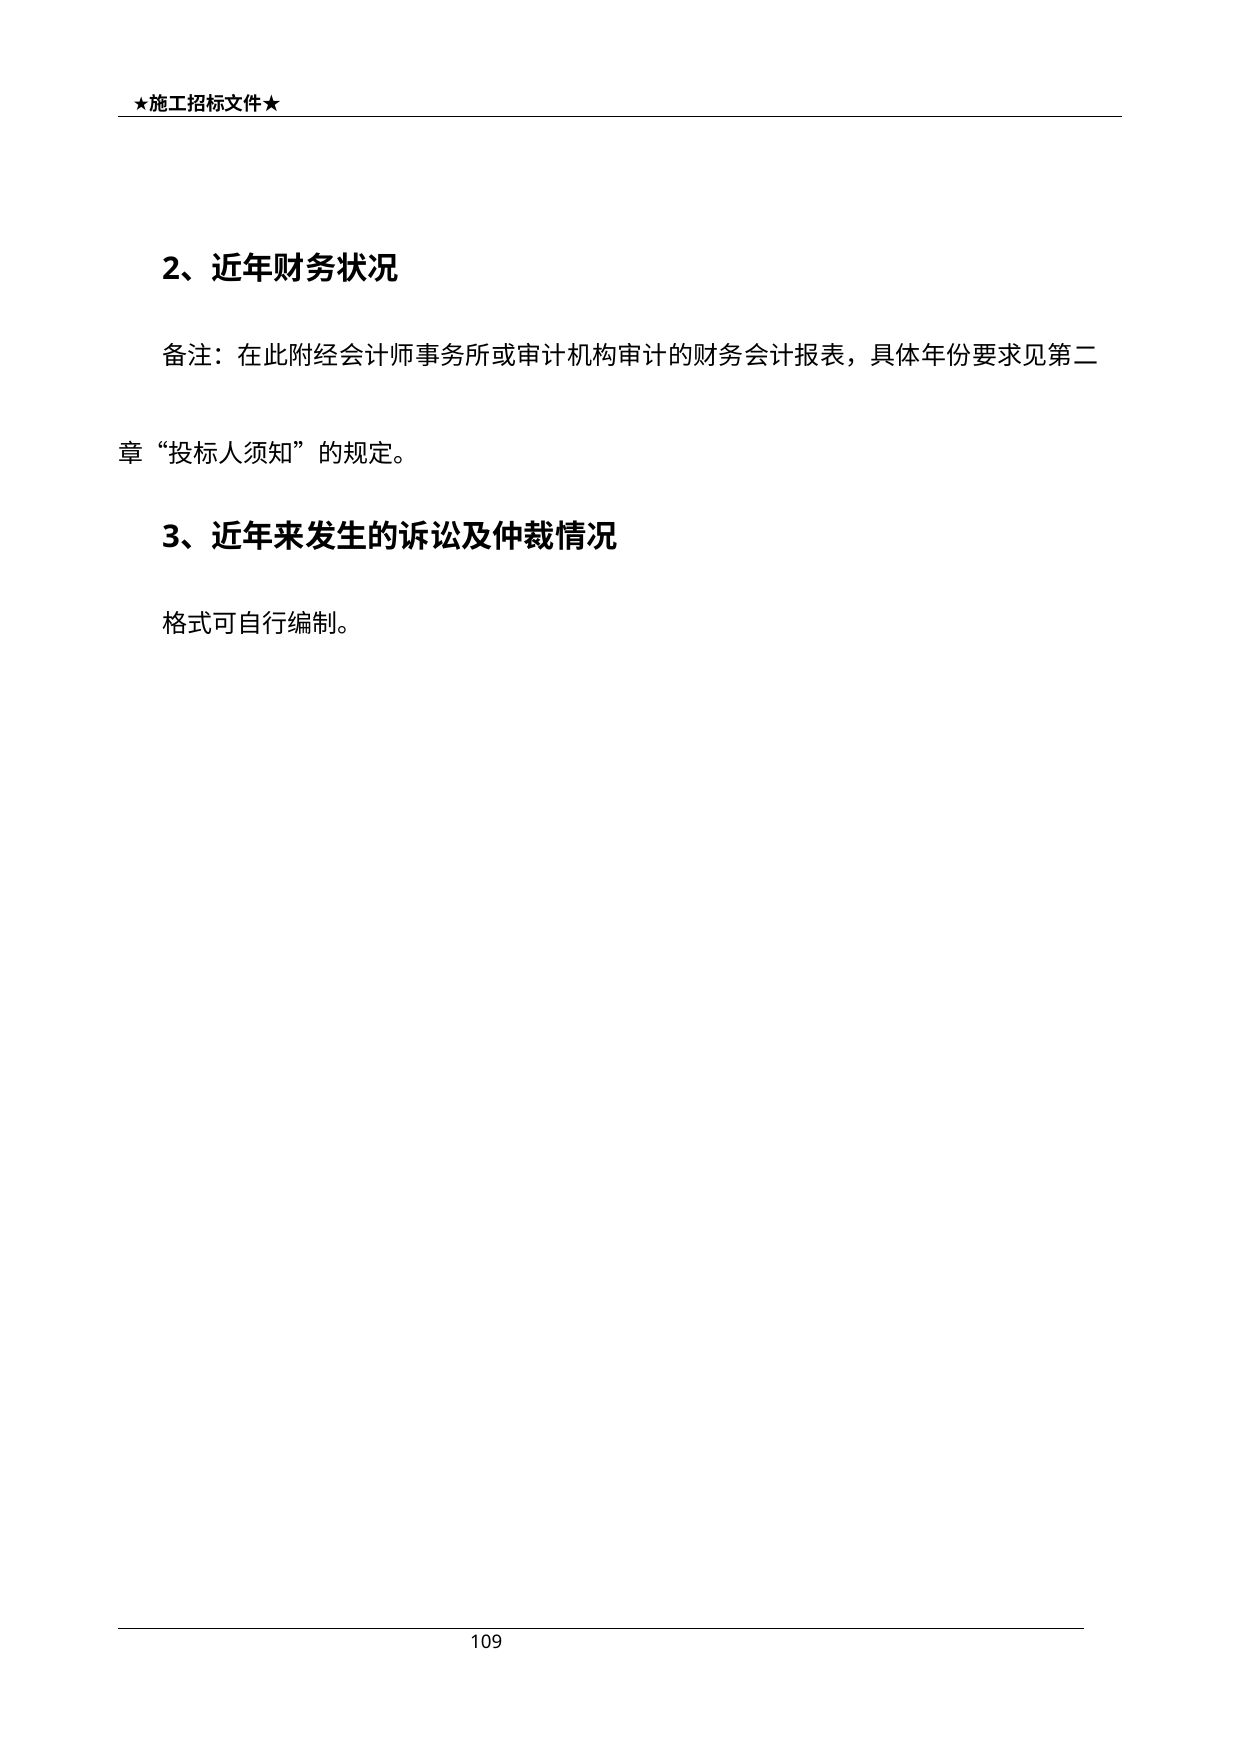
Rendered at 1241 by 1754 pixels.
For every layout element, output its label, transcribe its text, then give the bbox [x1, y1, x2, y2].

text 备注：在此附经会计师事务所或审计机构审计的财务会计报表，具体年份要求见第二章“投标人须知”的规定。 [118, 321, 1100, 484]
text 格式可自行编制。 [118, 589, 1100, 654]
text 3、近年来发生的诉讼及仲裁情况 [118, 502, 1100, 567]
text 2、近年财务状况 [118, 233, 1100, 298]
